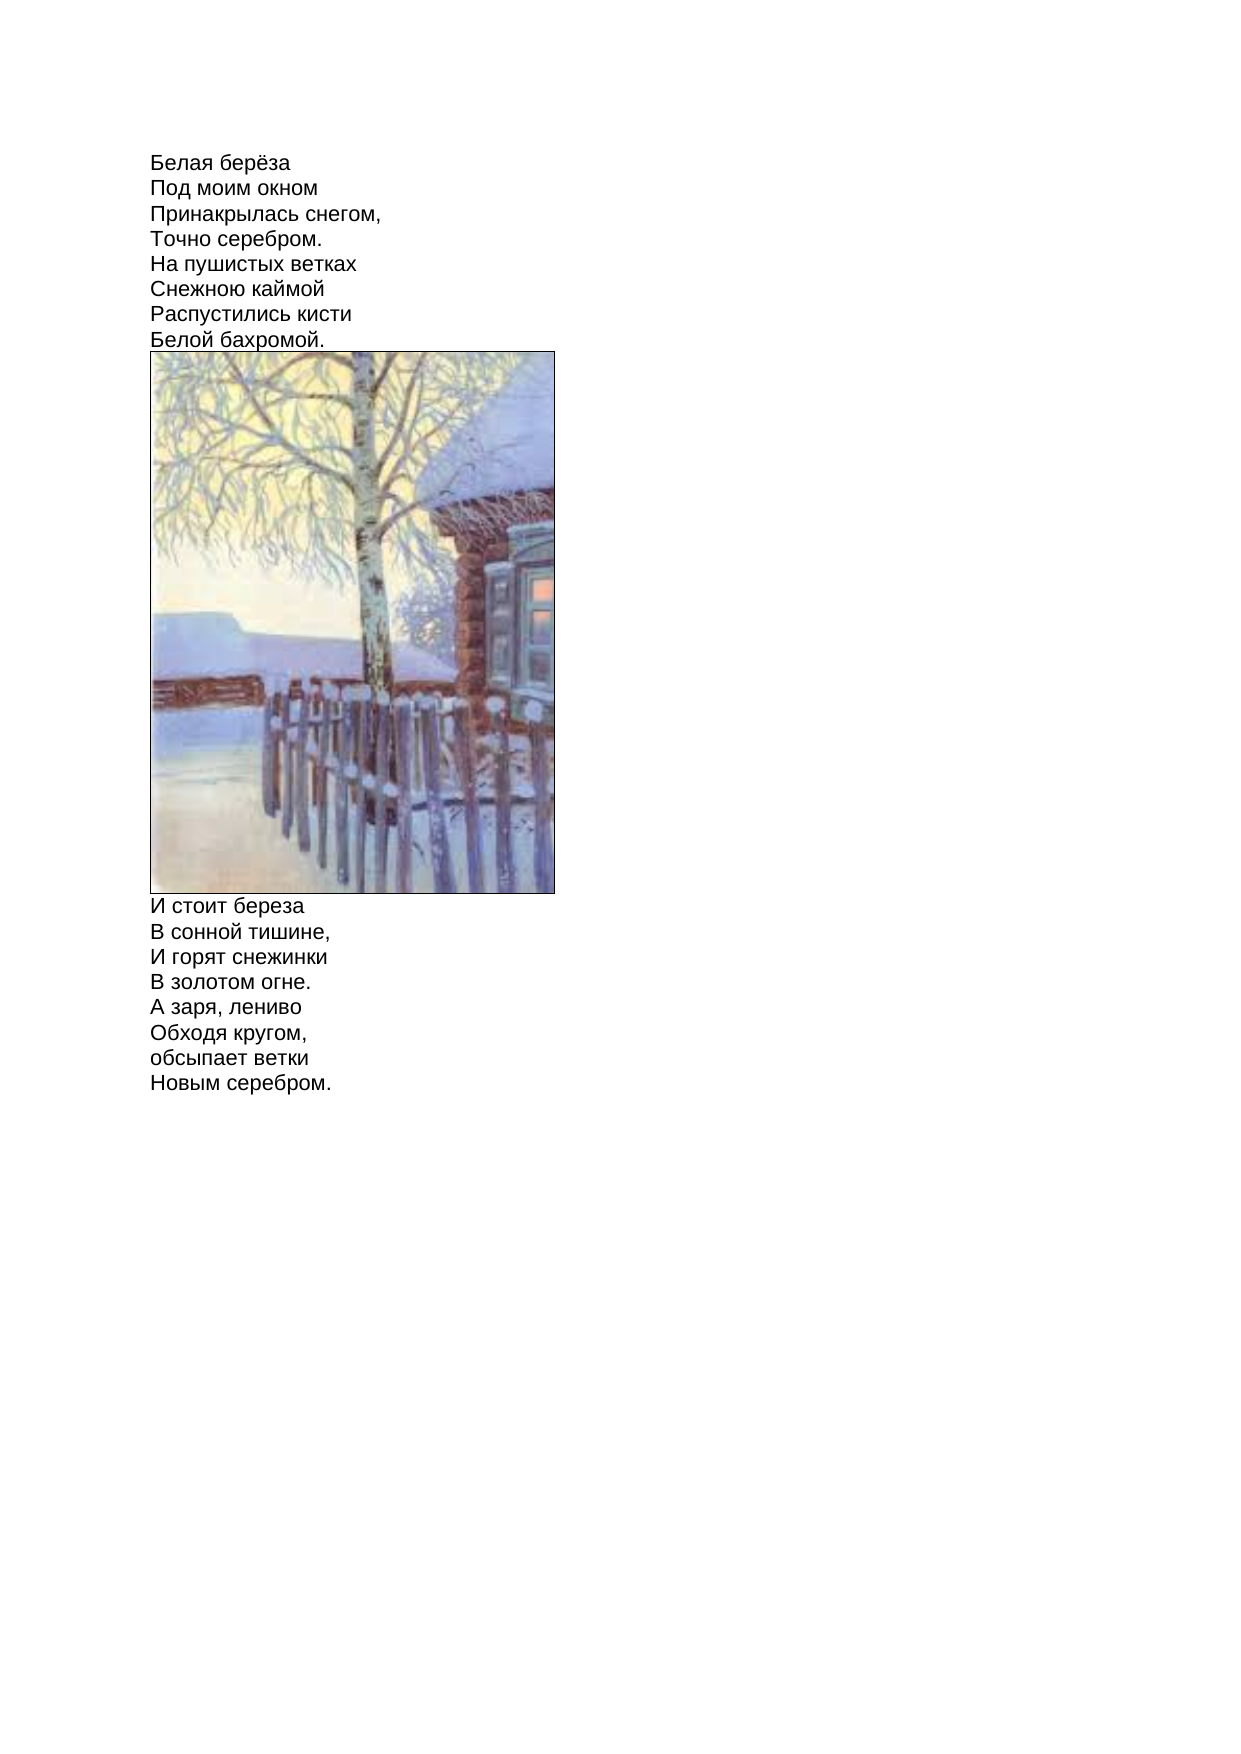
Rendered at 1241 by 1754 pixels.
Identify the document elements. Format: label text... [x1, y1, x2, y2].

picture [151, 352, 554, 893]
text И стоит березаВ сонной тишине,И горят снежинкиВ золотом огне. [150, 893, 1090, 994]
text Белая берёзаПод моим окномПринакрылась снегом,Точно серебром. [150, 150, 1090, 251]
text А заря, ленивоОбходя кругом,обсыпает веткиНовым серебром. [150, 994, 1090, 1095]
text На пушистых веткахСнежною каймойРаспустились кистиБелой бахромой. [150, 251, 1090, 352]
